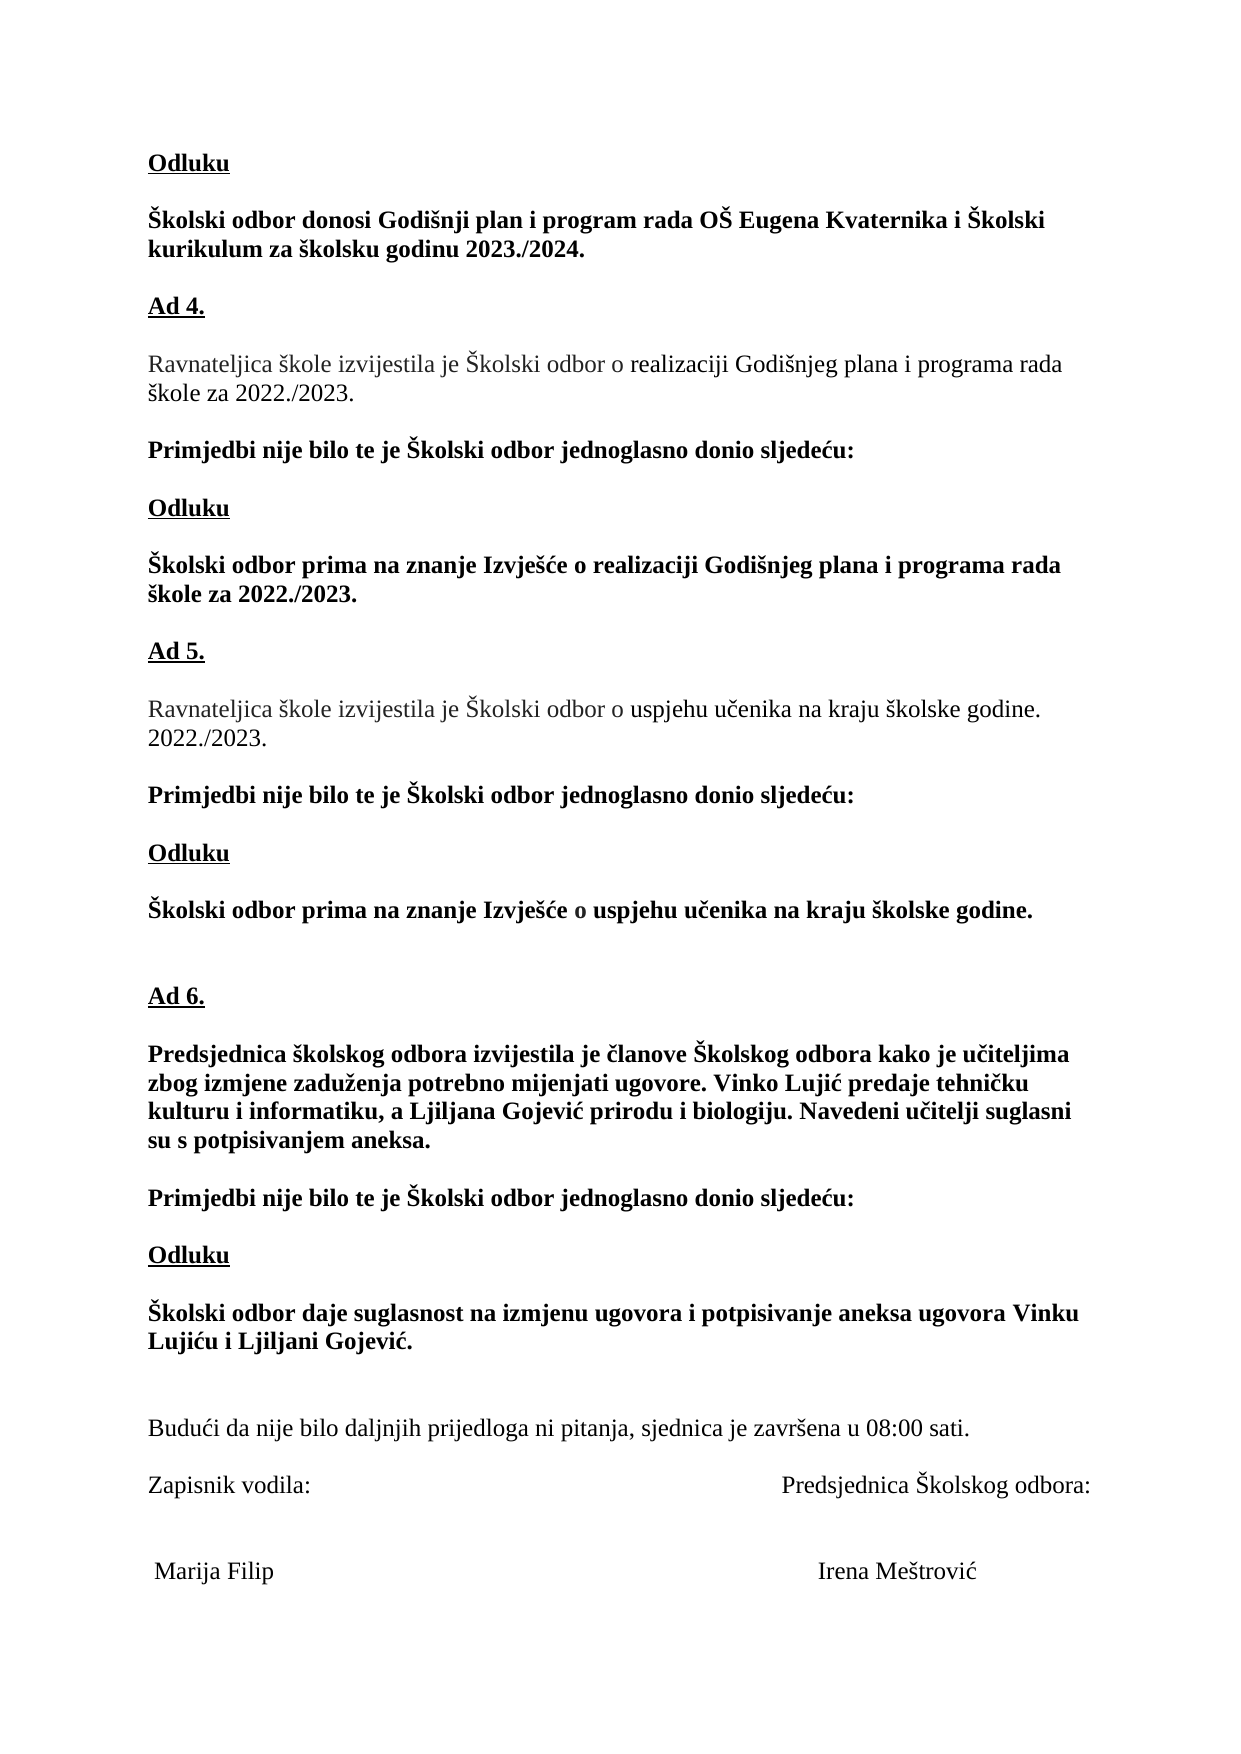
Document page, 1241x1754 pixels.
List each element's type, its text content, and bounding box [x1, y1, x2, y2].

text Ad 6. [148, 981, 1093, 1010]
text Odluku [148, 1240, 1093, 1269]
text Odluku [148, 493, 1093, 521]
text Školski odbor prima na znanje Izvješće o uspjehu učenika na kraju školske godine. [593, 895, 1093, 924]
text Zapisnik vodila: Predsjednica Školskog odbora: [148, 1470, 1093, 1499]
text Marija Filip Irena Meštrović [148, 1556, 1093, 1585]
text Školski odbor donosi Godišnji plan i program rada OŠ Eugena Kvaternika i Školski kurikulum za školsku godinu 2023./2024. [148, 205, 1093, 263]
text Predsjednica školskog odbora izvijestila je članove Školskog odbora kako je učiteljima zbog izmjene zaduženja potrebno mijenjati ugovore. Vinko Lujić predaje tehničku kulturu i informatiku, a Ljiljana Gojević prirodu i biologiju. Navedeni učitelji suglasni su s potpisivanjem aneksa. [148, 1039, 1093, 1154]
text Budući da nije bilo daljnjih prijedloga ni pitanja, sjednica je završena u 08:00 sati. [148, 1413, 1093, 1441]
text Odluku [148, 148, 1093, 176]
text Primjedbi nije bilo te je Školski odbor jednoglasno donio sljedeću: [148, 1183, 1093, 1211]
text Ravnateljica škole izvijestila je Školski odbor o uspjehu učenika na kraju školske godine. 2022./2023. [148, 694, 1093, 751]
text Ravnateljica škole izvijestila je Školski odbor o realizaciji Godišnjeg plana i programa rada škole za 2022./2023. [148, 349, 1093, 406]
text Odluku [148, 838, 1093, 866]
text Školski odbor prima na znanje Izvješće o realizaciji Godišnjeg plana i programa rada škole za 2022./2023. [148, 550, 1093, 608]
text Školski odbor prima na znanje Izvješće o uspjehu učenika na kraju školske godine. [148, 895, 574, 924]
text Školski odbor daje suglasnost na izmjenu ugovora i potpisivanje aneksa ugovora Vinku Lujiću i Ljiljani Gojević. [148, 1298, 1093, 1355]
text Primjedbi nije bilo te je Školski odbor jednoglasno donio sljedeću: [148, 780, 1093, 809]
text Ad 5. [148, 636, 1093, 665]
text Primjedbi nije bilo te je Školski odbor jednoglasno donio sljedeću: [148, 435, 1093, 464]
text Ad 4. [148, 291, 1093, 320]
